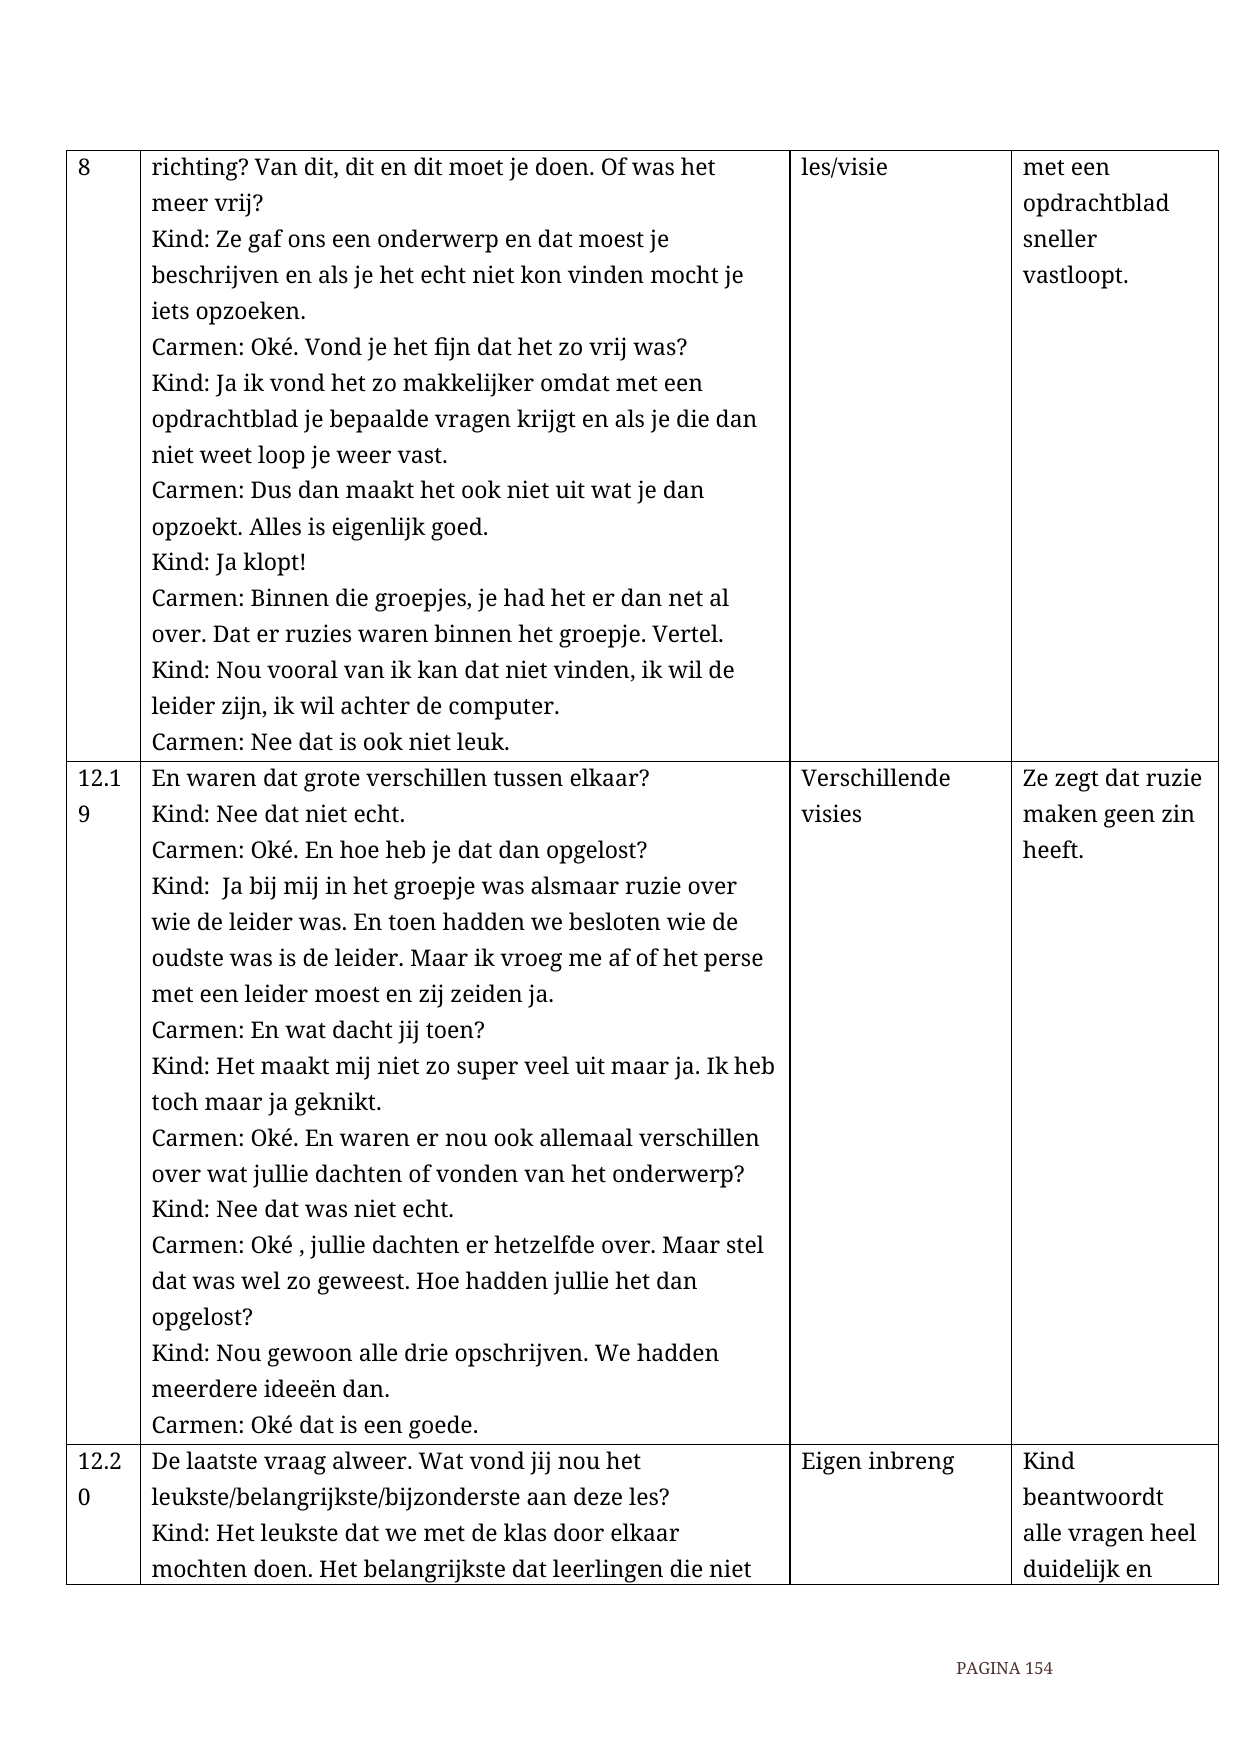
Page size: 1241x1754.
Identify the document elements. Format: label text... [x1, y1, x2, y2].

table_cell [141, 151, 789, 761]
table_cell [1012, 151, 1218, 761]
table_cell 12.19 [67, 762, 140, 1444]
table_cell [791, 151, 1011, 761]
table_cell Ze zegt dat ruzie maken geen zin heeft. [1012, 762, 1218, 1444]
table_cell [141, 1445, 789, 1584]
table_cell Eigen inbreng [791, 1445, 1011, 1584]
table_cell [1012, 1445, 1218, 1584]
table_cell En waren dat grote verschillen tussen elkaar? Kind: Nee dat niet echt. Carmen: Oké. En hoe heb je dat dan opgelost? Kind: Ja bij mij in het groepje was alsmaar ruzie over wie de leider was. En toen hadden we besloten wie de oudste was is de leider. Maar ik vroeg me af of het perse met een leider moest en zij zeiden ja. Carmen: En wat dacht jij toen? Kind: Het maakt mij niet zo super veel uit maar ja. Ik heb toch maar ja geknikt. Carmen: Oké. En waren er nou ook allemaal verschillen over wat jullie dachten of vonden van het onderwerp? Kind: Nee dat was niet echt. Carmen: Oké , jullie dachten er hetzelfde over. Maar stel dat was wel zo geweest. Hoe hadden jullie het dan opgelost? Kind: Nou gewoon alle drie opschrijven. We hadden meerdere ideeën dan. Carmen: Oké dat is een goede. [141, 762, 789, 1444]
table_cell 12.20 [67, 1445, 140, 1584]
table_cell Verschillende visies [791, 762, 1011, 1444]
table_cell 12.18 [67, 151, 140, 761]
